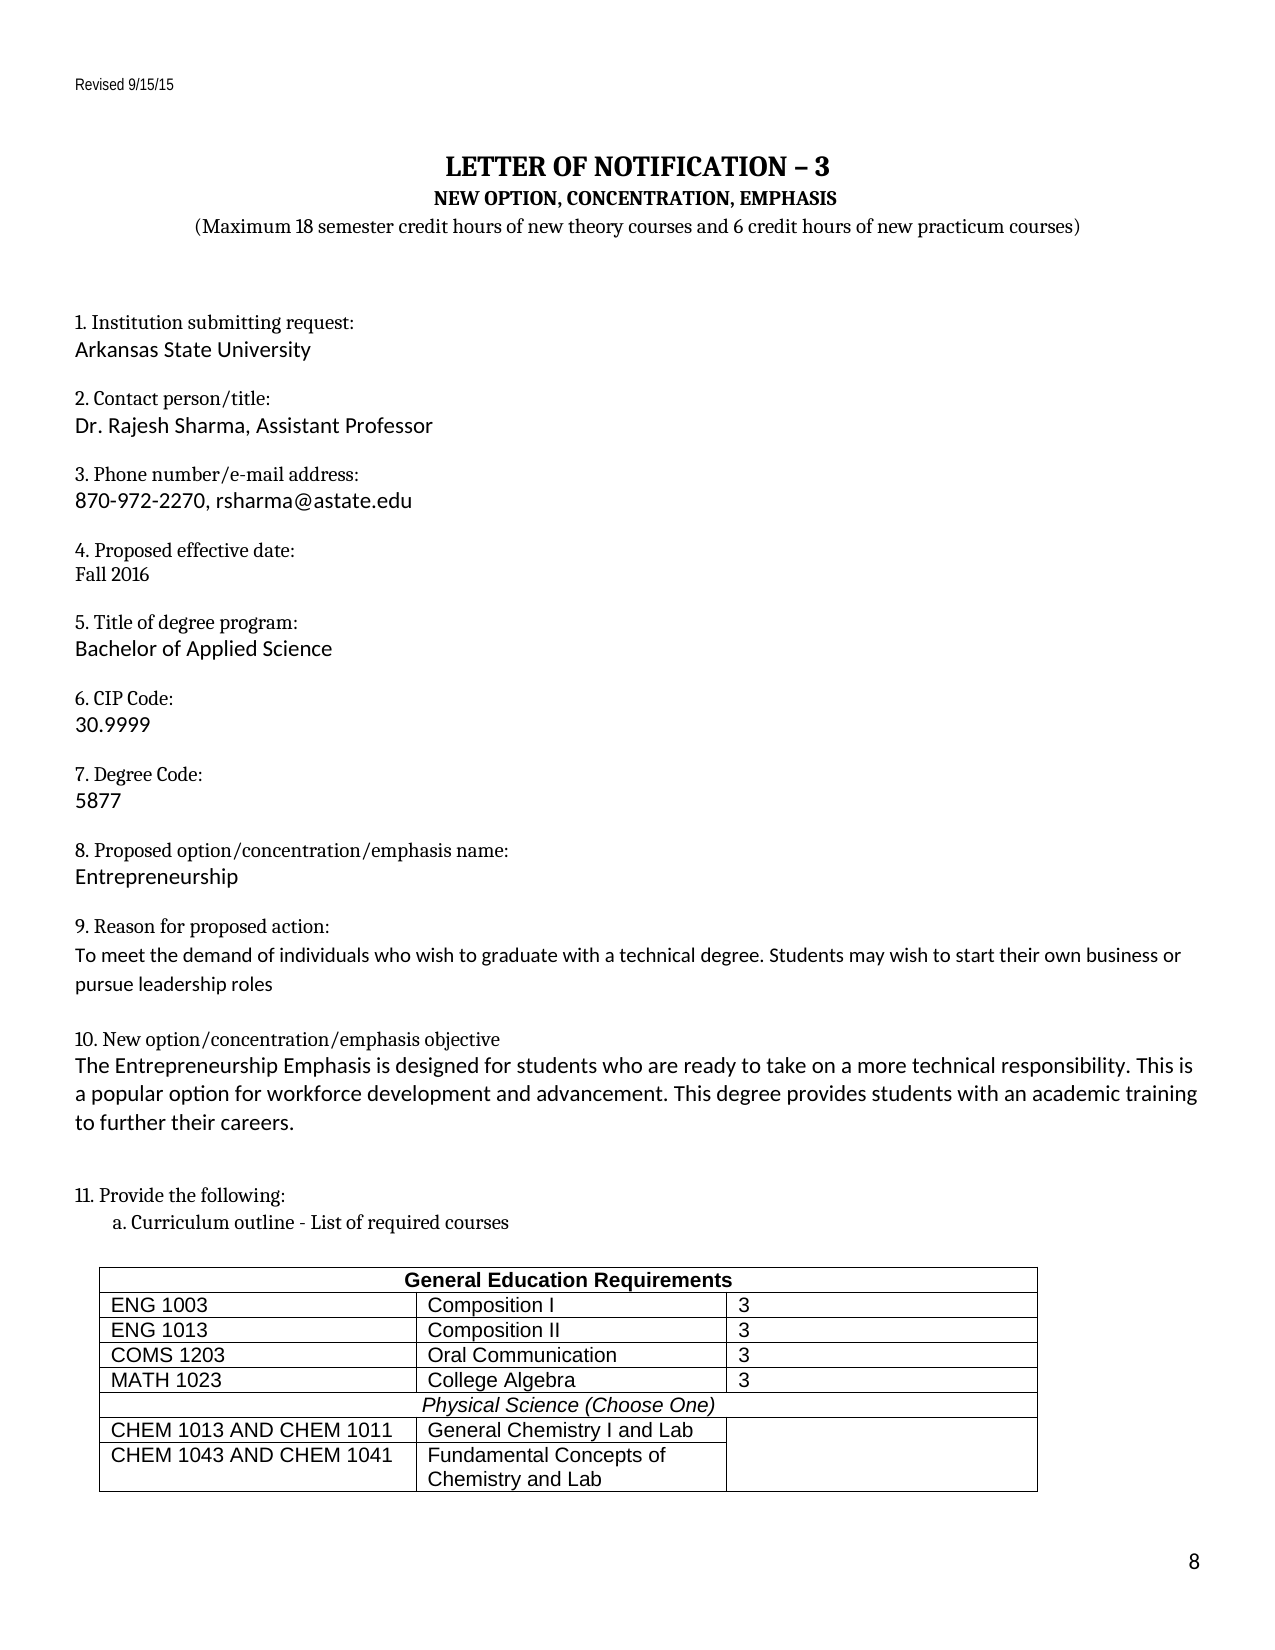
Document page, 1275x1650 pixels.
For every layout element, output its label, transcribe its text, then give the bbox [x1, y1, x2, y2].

text 3. Phone number/e-mail address: [75, 463, 1200, 487]
text 10. New option/concentration/emphasis objective [75, 1028, 1200, 1052]
text 9. Reason for proposed action: [75, 914, 1200, 938]
text 4. Proposed effective date: [75, 539, 1200, 563]
text 8. Proposed option/concentration/emphasis name: [75, 838, 1200, 862]
text 2. Contact person/title: [75, 387, 1200, 411]
text a. Curriculum outline - List of required courses [112, 1211, 1200, 1235]
text 11. Provide the following: [75, 1183, 1200, 1207]
text LETTER OF NOTIFICATION – 3 NEW OPTION, CONCENTRATION, EMPHASIS (Maximum 18 semester credit hours of new theory courses and 6 credit hours of new practicum courses) [75, 150, 1200, 238]
text 7. Degree Code: [75, 762, 1200, 786]
text 5. Title of degree program: [75, 611, 1200, 634]
text 1. Institution submitting request: [75, 311, 1200, 335]
text 6. CIP Code: [75, 686, 1200, 710]
